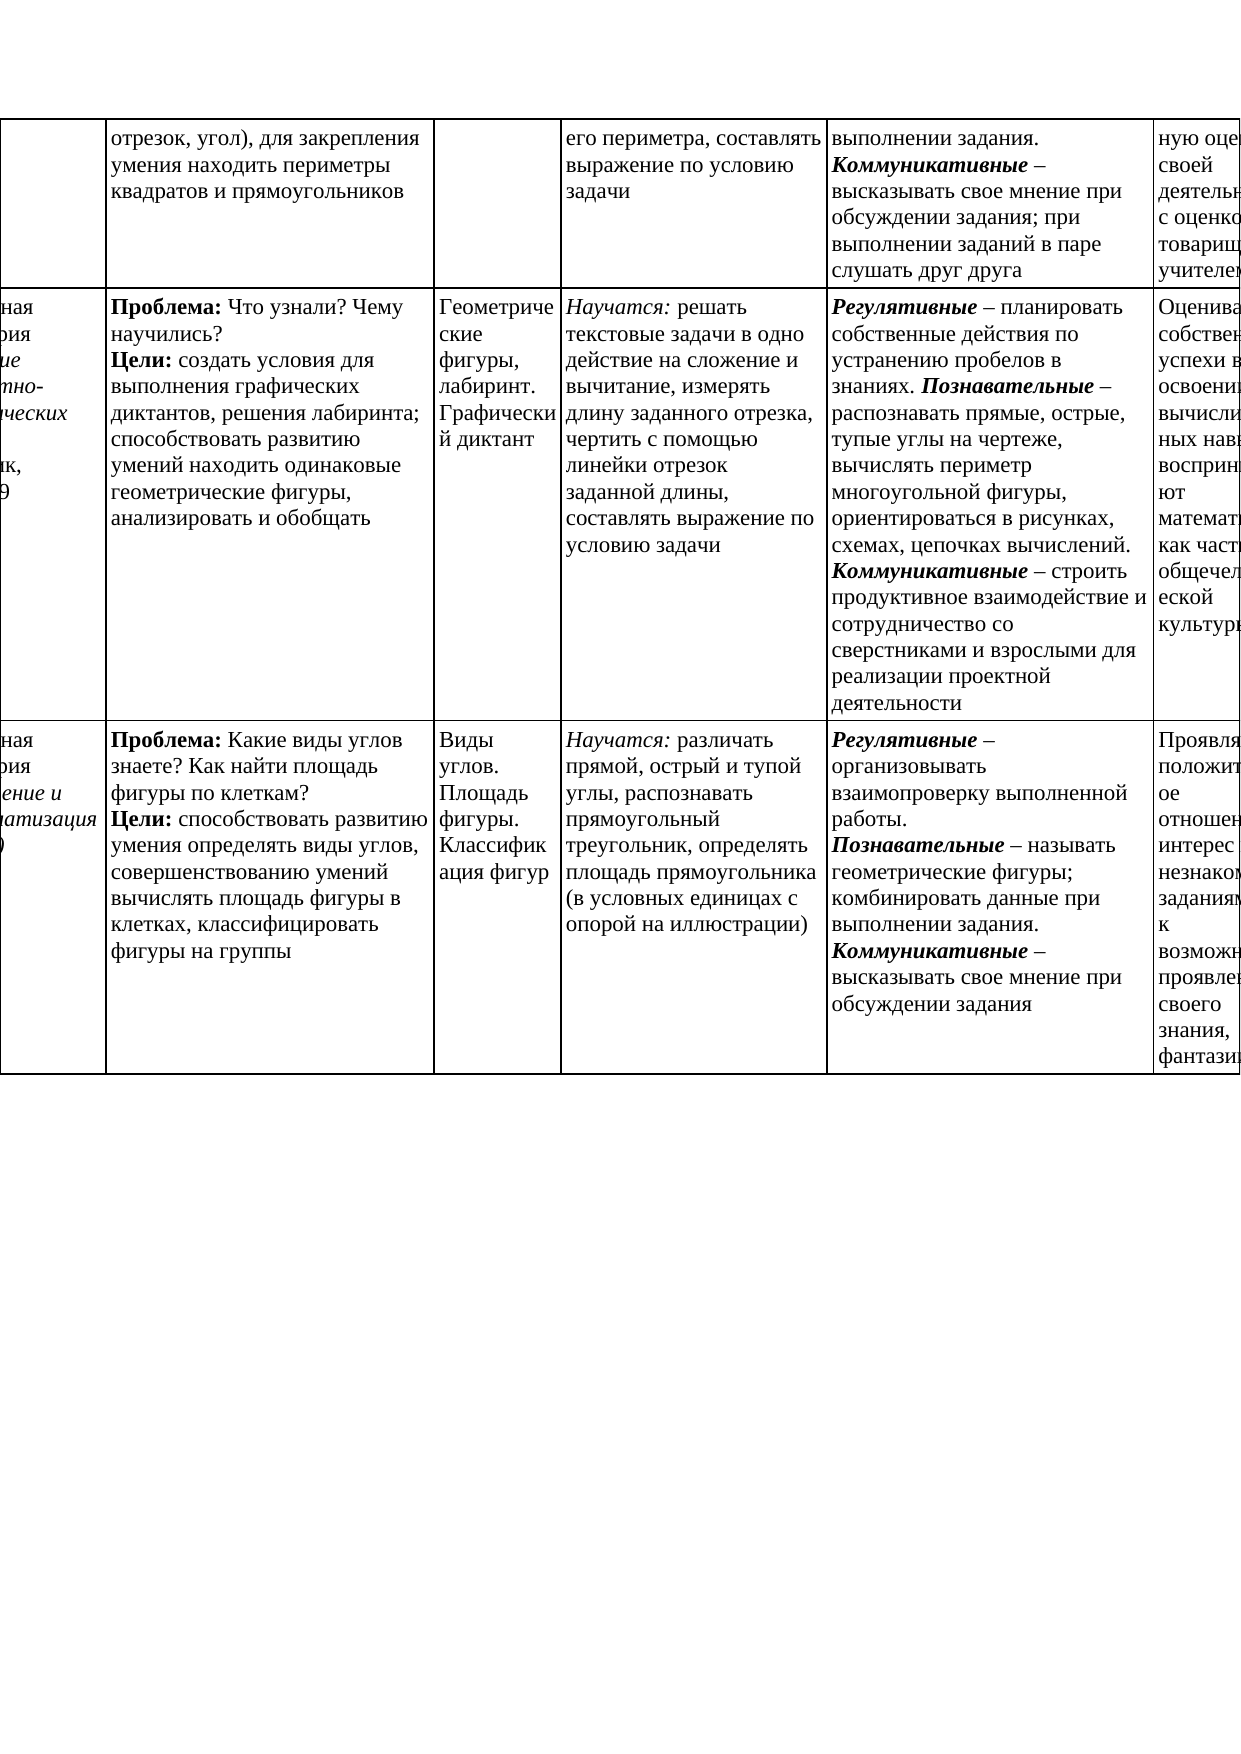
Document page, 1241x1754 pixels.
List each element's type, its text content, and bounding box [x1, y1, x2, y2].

table_cell Виды углов. Площадь фигуры. Классификация фигур [435, 721, 560, 1073]
table_cell Проявляют положительное отношение и интерес к незнакомым заданиям как к возможности проявления своего знания, фантазии [1154, 721, 1239, 1073]
table_header [435, 120, 560, 287]
table_cell Геометрические фигуры, лабиринт. Графический диктант [435, 289, 560, 720]
table_cell Проблема: Что узнали? Чему научились? Цели: создать условия для выполнения графических диктантов, решения лабиринта; способствовать развитию умений находить одинаковые геометрические фигуры, анализировать и обобщать [107, 289, 433, 720]
table_cell Проблема: Какие виды углов знаете? Как найти площадь фигуры по клеткам? Цели: способствовать развитию умения определять виды углов, совершенствованию умений вычислять площадь фигуры в клетках, классифицировать фигуры на группы [107, 721, 433, 1073]
table_cell Наглядная геометрия (обобщение и систематизация знаний) [1, 721, 105, 1073]
table_cell Научатся: различать прямой, острый и тупой углы, распознавать прямоугольный треугольник, определять площадь прямоугольника (в условных единицах с опорой на иллюстрации) [562, 721, 826, 1073]
table_cell Наглядная геометрия (решение конкретно-практических задач). Учебник, с. 82–89 [1, 289, 105, 720]
table_cell Регулятивные – организовывать взаимопроверку выполненной работы. Познавательные – называть геометрические фигуры; комбинировать данные при выполнении задания. Коммуникативные – высказывать свое мнение при обсуждении задания [828, 721, 1153, 1073]
table_header отрезок, угол), для закрепления умения находить периметры квадратов и прямоугольников [107, 120, 433, 287]
table_cell Оценивают собственные успехи в освоении вычислительных навыков; воспринимают математику как часть общечеловеческой культуры [1154, 289, 1239, 720]
table_header его периметра, составлять выражение по условию задачи [562, 120, 826, 287]
table_header [1, 120, 105, 287]
table_cell Регулятивные – планировать собственные действия по устранению пробелов в знаниях. Познавательные – распознавать прямые, острые, тупые углы на чертеже, вычислять периметр многоугольной фигуры, ориентироваться в рисунках, схемах, цепочках вычислений. Коммуникативные – строить продуктивное взаимодействие и сотрудничество со сверстниками и взрослыми для реализации проектной деятельности [828, 289, 1153, 720]
table_header ную оценку своей деятельности с оценкой ее товарищами, учителем [1154, 120, 1239, 287]
table_cell Научатся: решать текстовые задачи в одно действие на сложение и вычитание, измерять длину заданного отрезка, чертить с помощью линейки отрезок заданной длины, составлять выражение по условию задачи [562, 289, 826, 720]
table_header выполнении задания. Коммуникативные – высказывать свое мнение при обсуждении задания; при выполнении заданий в паре слушать друг друга [828, 120, 1153, 287]
